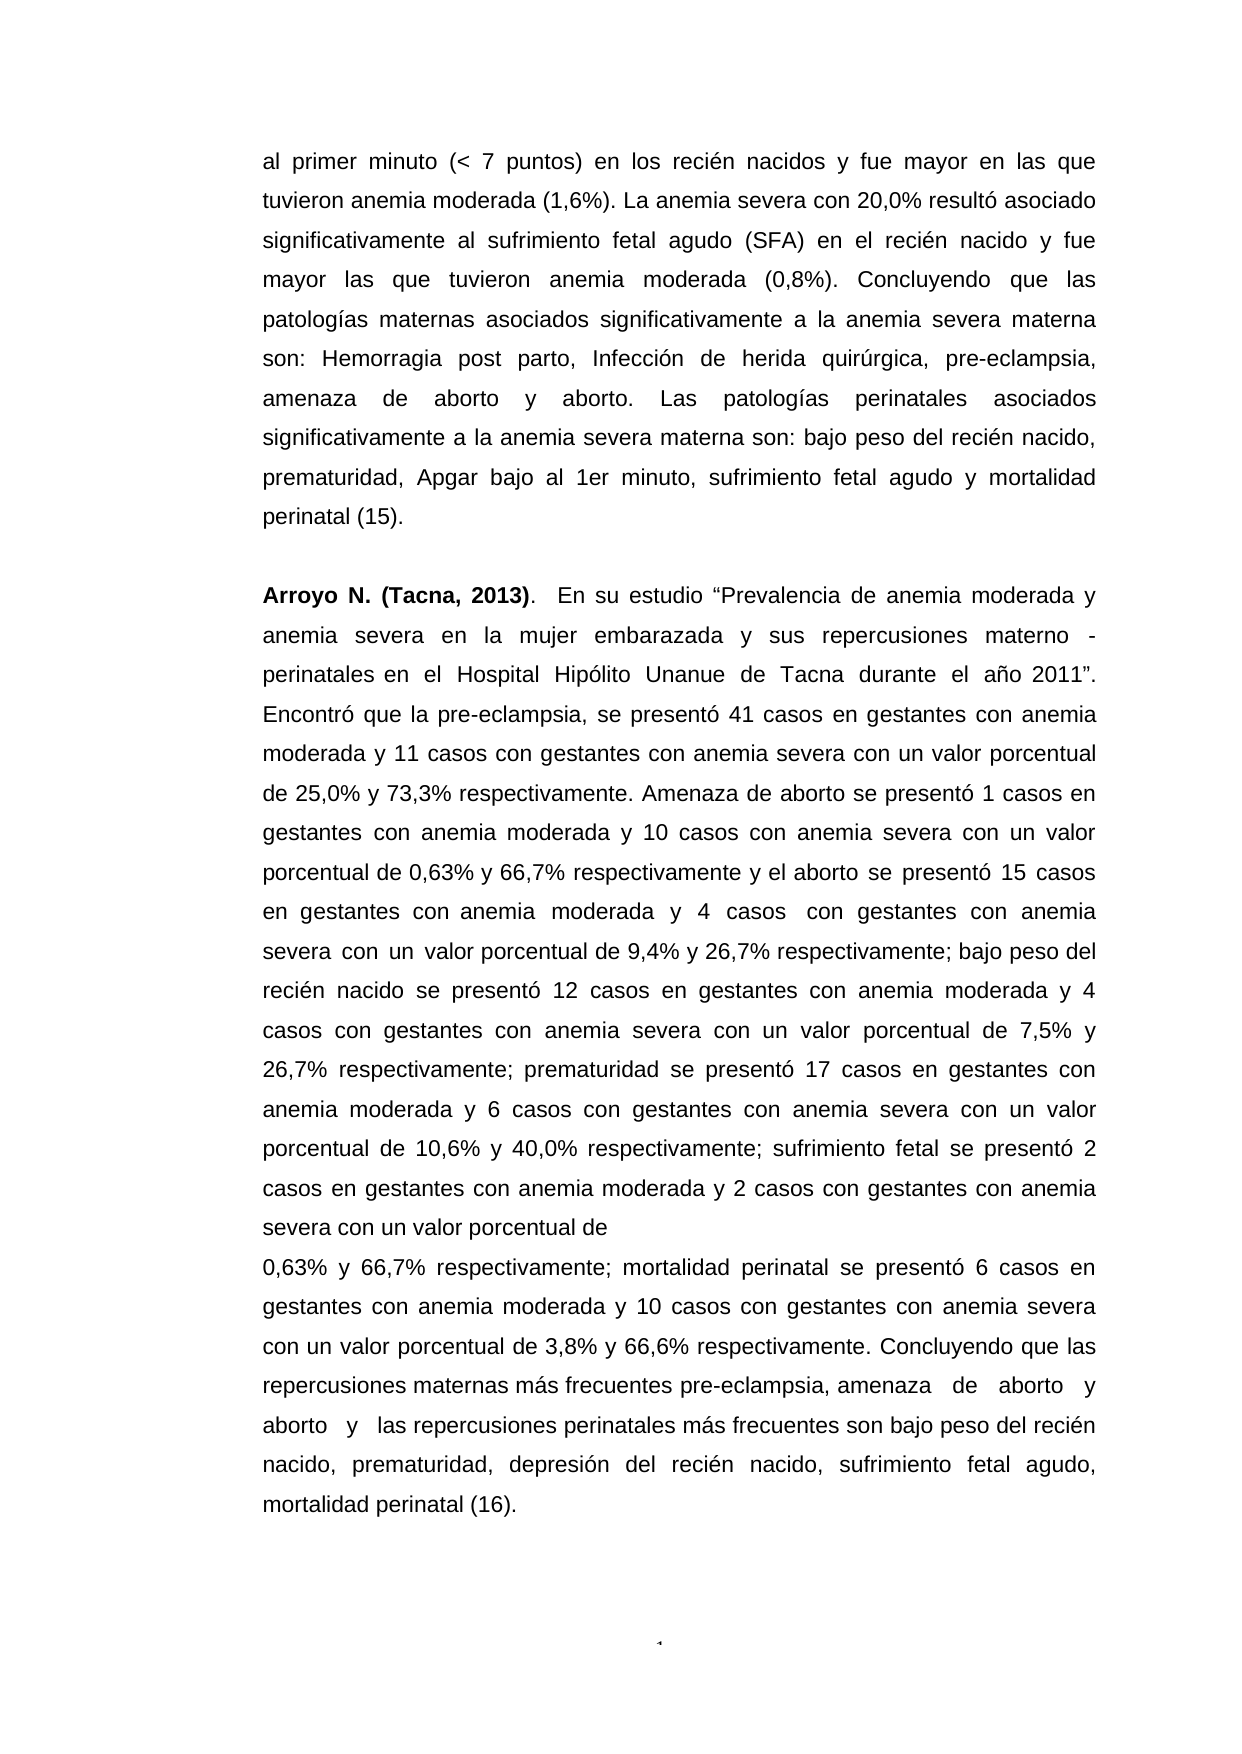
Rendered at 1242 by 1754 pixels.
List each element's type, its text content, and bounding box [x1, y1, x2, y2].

text 0,63% y 66,7% respectivamente; mortalidad perinatal se presentó 6 casos en gestantes con anemia moderada y 10 casos con gestantes con anemia severa con un valor porcentual de 3,8% y 66,6% respectivamente. Concluyendo que las repercusiones maternas más frecuentes pre-eclampsia, amenaza de aborto y aborto y las repercusiones perinatales más frecuentes son bajo peso del recién nacido, prematuridad, depresión del recién nacido, sufrimiento fetal agudo, mortalidad perinatal (16). [262, 1254, 1096, 1517]
text Arroyo N. (Tacna, 2013). En su estudio “Prevalencia de anemia moderada y anemia severa en la mujer embarazada y sus repercusiones materno -perinatales en el Hospital Hipólito Unanue de Tacna durante el año 2011”. Encontró que la pre-eclampsia, se presentó 41 casos en gestantes con anemia moderada y 11 casos con gestantes con anemia severa con un valor porcentual de 25,0% y 73,3% respectivamente. Amenaza de aborto se presentó 1 casos en gestantes con anemia moderada y 10 casos con anemia severa con un valor porcentual de 0,63% y 66,7% respectivamente y el aborto se presentó 15 casos en gestantes con anemia moderada y 4 casos con gestantes con anemia severa con un valor porcentual de 9,4% y 26,7% respectivamente; bajo peso del recién nacido se presentó 12 casos en gestantes con anemia moderada y 4 casos con gestantes con anemia severa con un valor porcentual de 7,5% y 26,7% respectivamente; prematuridad se presentó 17 casos en gestantes con anemia moderada y 6 casos con gestantes con anemia severa con un valor porcentual de 10,6% y 40,0% respectivamente; sufrimiento fetal se presentó 2 casos en gestantes con anemia moderada y 2 casos con gestantes con anemia severa con un valor porcentual de [262, 582, 1096, 1240]
text al primer minuto (< 7 puntos) en los recién nacidos y fue mayor en las que tuvieron anemia moderada (1,6%). La anemia severa con 20,0% resultó asociado significativamente al sufrimiento fetal agudo (SFA) en el recién nacido y fue mayor las que tuvieron anemia moderada (0,8%). Concluyendo que las patologías maternas asociados significativamente a la anemia severa materna son: Hemorragia post parto, Infección de herida quirúrgica, pre-eclampsia, amenaza de aborto y aborto. Las patologías perinatales asociados significativamente a la anemia severa materna son: bajo peso del recién nacido, prematuridad, Apgar bajo al 1er minuto, sufrimiento fetal agudo y mortalidad perinatal (15). [262, 148, 1096, 529]
